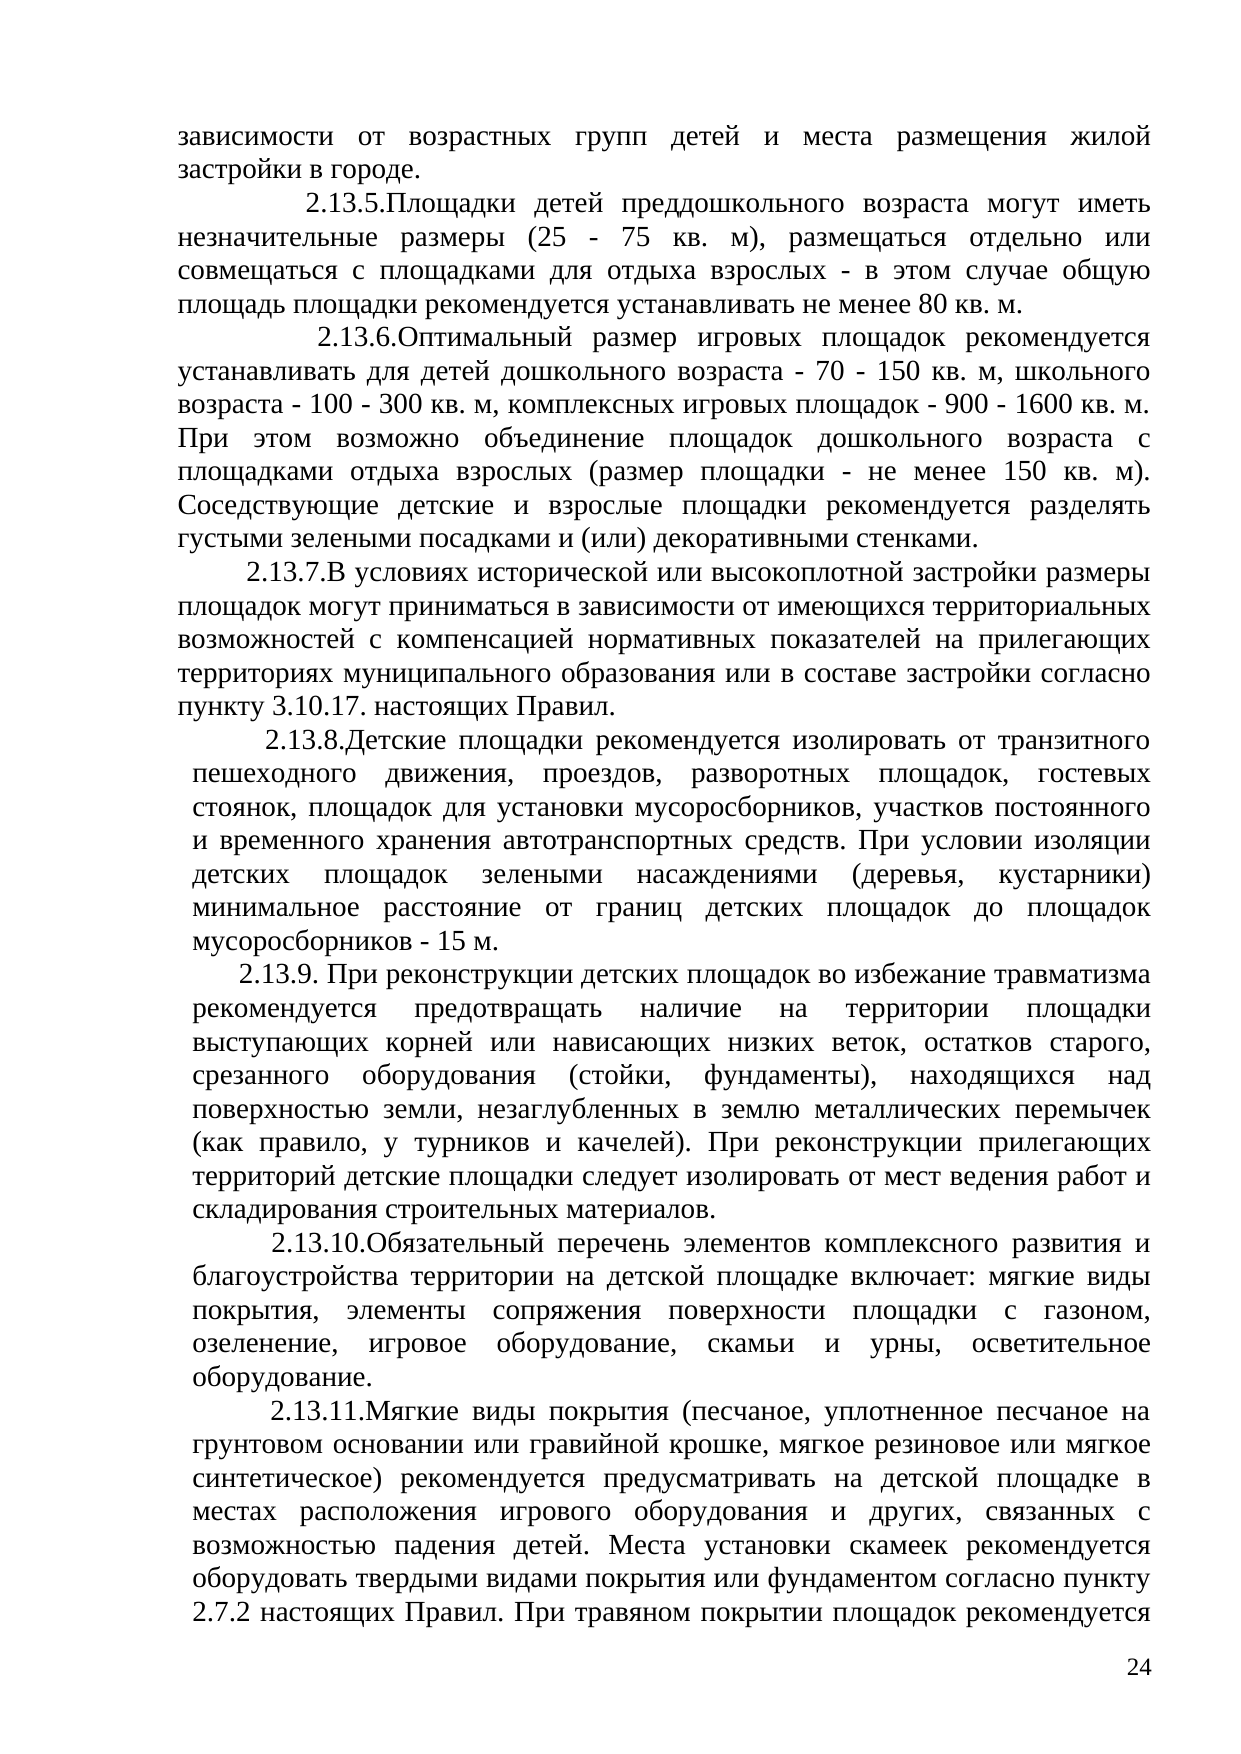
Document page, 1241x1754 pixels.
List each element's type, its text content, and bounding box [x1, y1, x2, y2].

text 2.13.10.Обязательный перечень элементов комплексного развития и благоустройства территории на детской площадке включает: мягкие виды покрытия, элементы сопряжения поверхности площадки с газоном, озеленение, игровое оборудование, скамьи и урны, осветительное оборудование. [192, 1225, 1152, 1393]
text 2.13.5.Площадки детей преддошкольного возраста могут иметь незначительные размеры (25 - ), размещаться отдельно или совмещаться с площадками для отдыха взрослых - в этом случае общую площадь площадки рекомендуется устанавливать не менее . [177, 185, 1152, 319]
text 2.13.6.Оптимальный размер игровых площадок рекомендуется устанавливать для детей дошкольного возраста - 70 - , школьного возраста - 100 - , комплексных игровых площадок - 900 - . При этом возможно объединение площадок дошкольного возраста с площадками отдыха взрослых (размер площадки - не менее ). Соседствующие детские и взрослые площадки рекомендуется разделять густыми зелеными посадками и (или) декоративными стенками. [177, 319, 1152, 554]
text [192, 1393, 1152, 1627]
text 2.13.7.В условиях исторической или высокоплотной застройки размеры площадок могут приниматься в зависимости от имеющихся территориальных возможностей с компенсацией нормативных показателей на прилегающих территориях муниципального образования или в составе застройки согласно пункту 3.10.17. настоящих Правил. [177, 554, 1152, 722]
text 2.13.9. При реконструкции детских площадок во избежание травматизма рекомендуется предотвращать наличие на территории площадки выступающих корней или нависающих низких веток, остатков старого, срезанного оборудования (стойки, фундаменты), находящихся над поверхностью земли, незаглубленных в землю металлических перемычек (как правило, у турников и качелей). При реконструкции прилегающих территорий детские площадки следует изолировать от мест ведения работ и складирования строительных материалов. [192, 957, 1152, 1225]
text 2.13.8.Детские площадки рекомендуется изолировать от транзитного пешеходного движения, проездов, разворотных площадок, гостевых стоянок, площадок для установки мусоросборников, участков постоянного и временного хранения автотранспортных средств. При условии изоляции детских площадок зелеными насаждениями (деревья, кустарники) минимальное расстояние от границ детских площадок до площадок мусоросборников - . [192, 722, 1152, 957]
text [177, 118, 1152, 185]
